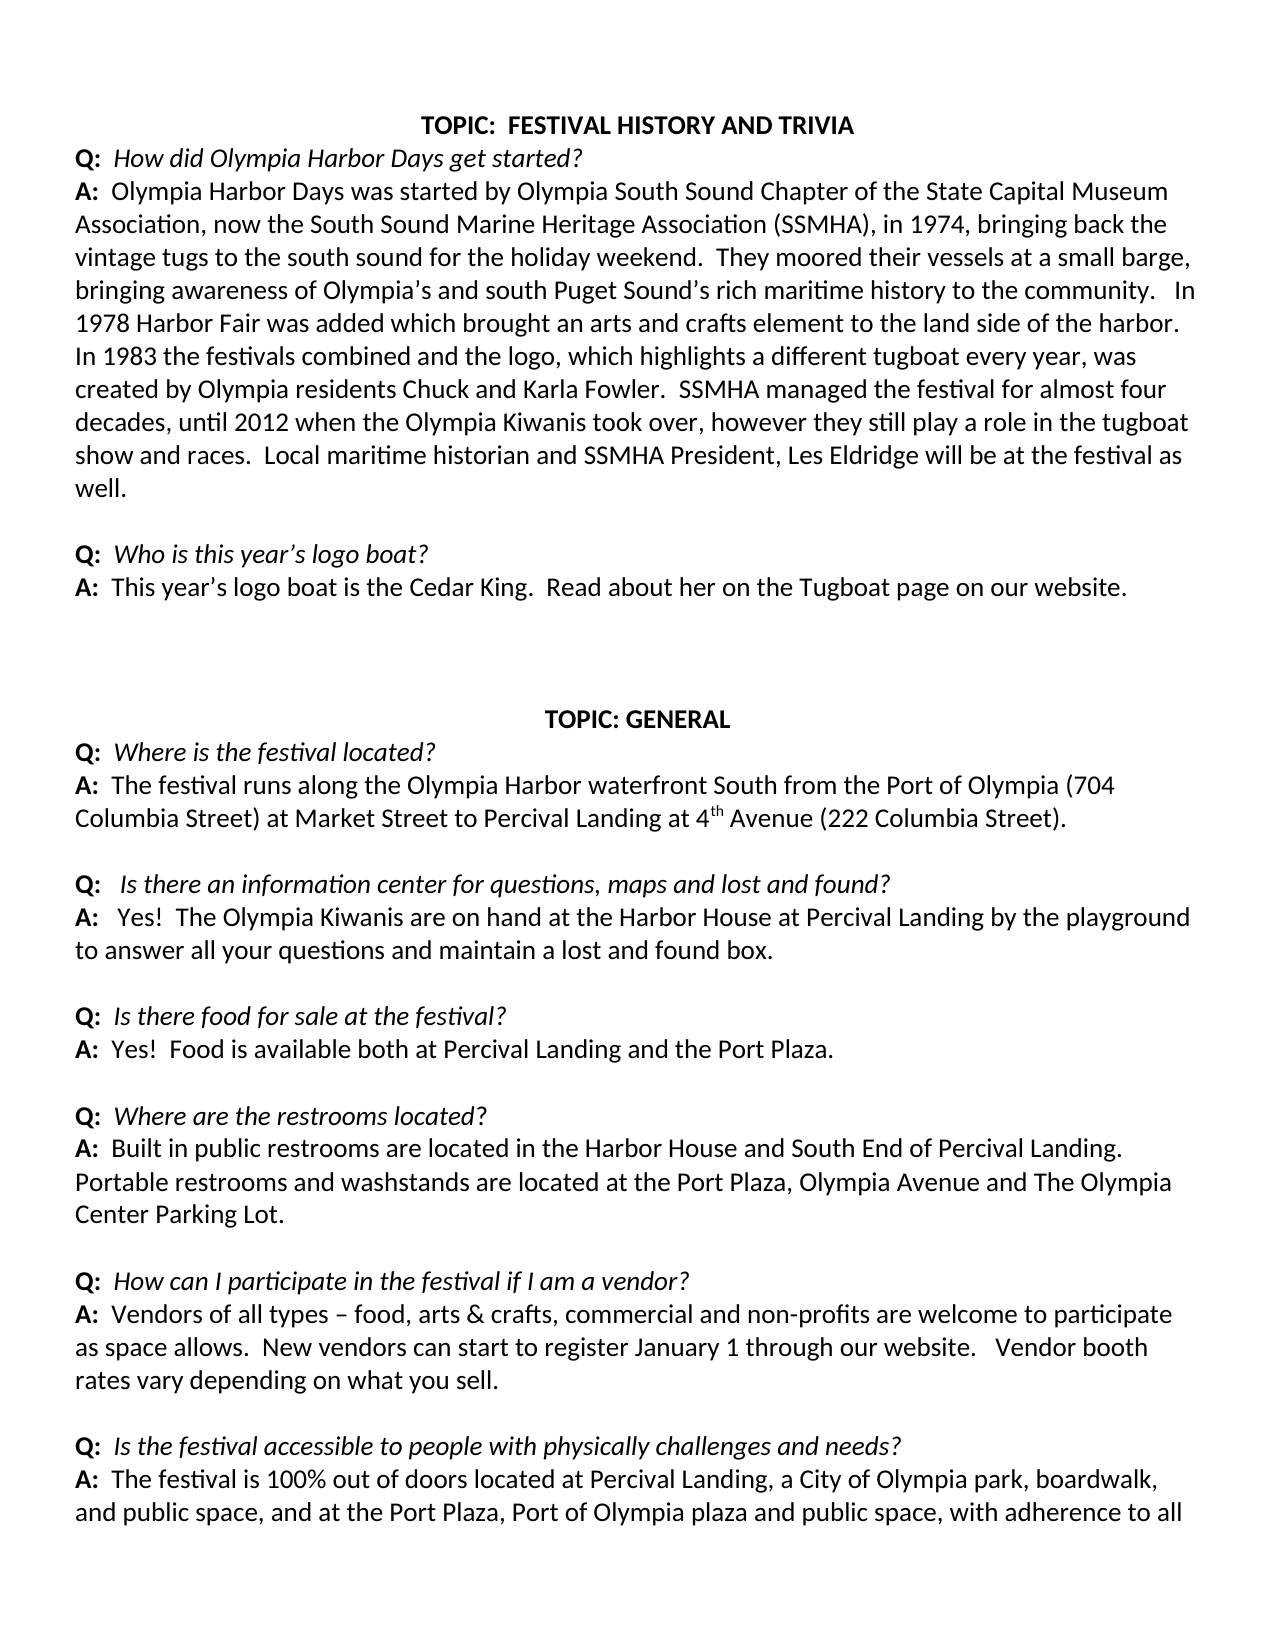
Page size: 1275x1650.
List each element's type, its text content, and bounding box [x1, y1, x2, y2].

text Q: Where is the festival located? [75, 735, 1200, 768]
text A: Yes! The Olympia Kiwanis are on hand at the Harbor House at Percival Landing by the playground to answer all your questions and maintain a lost and found box. [75, 901, 1200, 967]
text Q: How can I participate in the festival if I am a vendor? [75, 1264, 1200, 1297]
text TOPIC: GENERAL [75, 702, 1200, 735]
text A: Vendors of all types – food, arts & crafts, commercial and non-profits are welcome to participate as space allows. New vendors can start to register January 1 through our website. Vendor booth rates vary depending on what you sell. [75, 1297, 1200, 1396]
text A: Olympia Harbor Days was started by Olympia South Sound Chapter of the State Capital Museum Association, now the South Sound Marine Heritage Association (SSMHA), in 1974, bringing back the vintage tugs to the south sound for the holiday weekend. They moored their vessels at a small barge, bringing awareness of Olympia’s and south Puget Sound’s rich maritime history to the community. In 1978 Harbor Fair was added which brought an arts and crafts element to the land side of the harbor. In 1983 the festivals combined and the logo, which highlights a different tugboat every year, was created by Olympia residents Chuck and Karla Fowler. SSMHA managed the festival for almost four decades, until 2012 when the Olympia Kiwanis took over, however they still play a role in the tugboat show and races. Local maritime historian and SSMHA President, Les Eldridge will be at the festival as well. [75, 174, 1200, 504]
text A: This year’s logo boat is the Cedar King. Read about her on the Tugboat page on our website. [75, 570, 409, 603]
text TOPIC: FESTIVAL HISTORY AND TRIVIA [75, 108, 1200, 141]
text Q: Is there an information center for questions, maps and lost and found? [75, 867, 1200, 901]
text A: The festival runs along the Olympia Harbor waterfront South from the Port of Olympia (704 Columbia Street) at Market Street to Percival Landing at 4th Avenue (222 Columbia Street). [75, 768, 1200, 834]
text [75, 1429, 1200, 1528]
text Q: Who is this year’s logo boat? [75, 537, 1200, 570]
text Q: Is there food for sale at the festival? [75, 999, 1200, 1033]
text A: This year’s logo boat is the Cedar King. Read about her on the Tugboat page on our website. [527, 570, 1200, 603]
text Q: Where are the restrooms located? A: Built in public restrooms are located in the Harbor House and South End of Percival Landing. Portable restrooms and washstands are located at the Port Plaza, Olympia Avenue and The Olympia Center Parking Lot. [75, 1099, 1200, 1231]
text A: Yes! Food is available both at Percival Landing and the Port Plaza. [75, 1033, 1200, 1066]
text Q: How did Olympia Harbor Days get started? [75, 141, 1200, 174]
